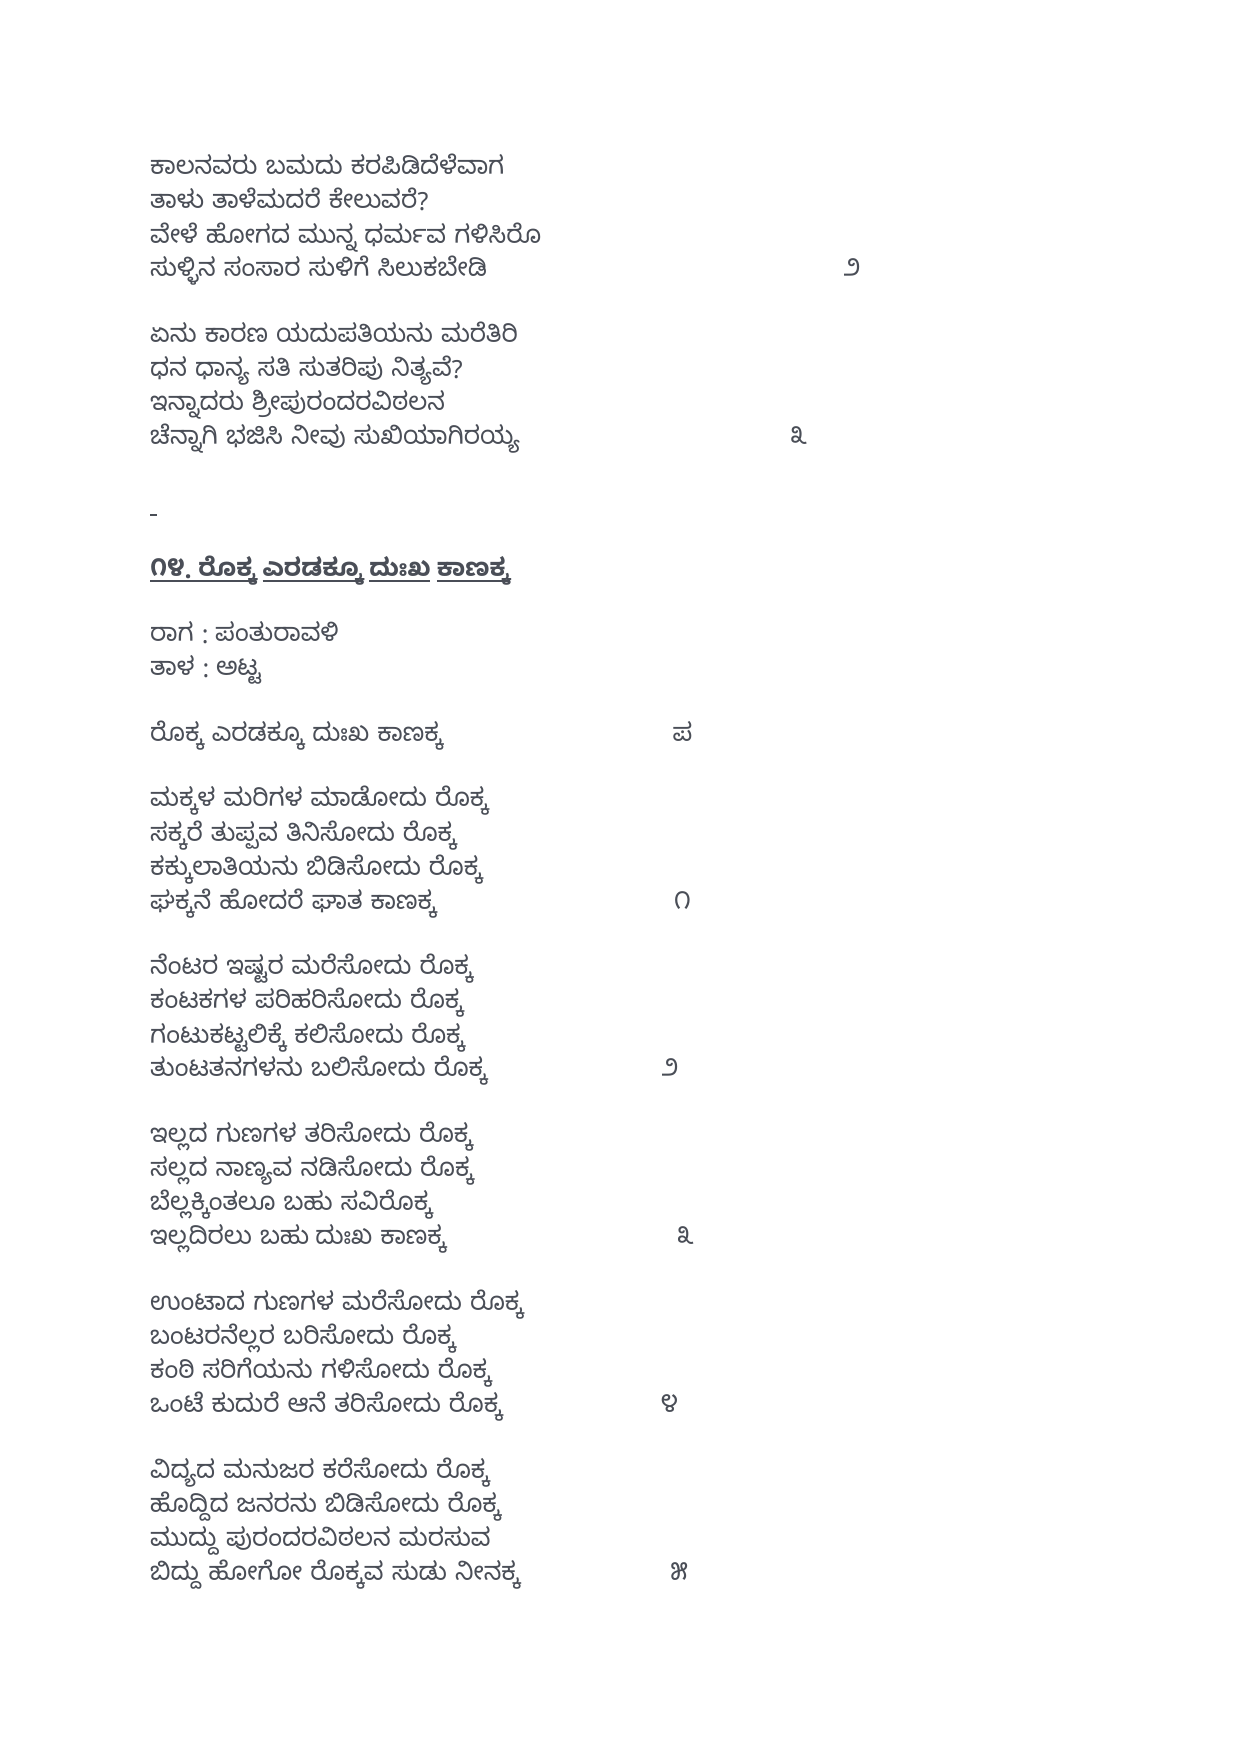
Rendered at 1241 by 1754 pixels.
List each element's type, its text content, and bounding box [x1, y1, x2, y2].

text ೧೪. ರೊಕ್ಕ ಎರಡಕ್ಕೂ ದುಃಖ ಕಾಣಕ್ಕ [150, 551, 1090, 585]
text ಏನು ಕಾರಣ ಯದುಪತಿಯನು ಮರೆತಿರಿ ಧನ ಧಾನ್ಯ ಸತಿ ಸುತರಿಪು ನಿತ್ಯವೆ? ಇನ್ನಾದರು ಶ್ರೀಪುರಂದರವಿಠಲನ ಚೆನ್ನಾಗಿ ಭಜಿಸಿ ನೀವು ಸುಖಿಯಾಗಿರಯ್ಯ ೩ [150, 318, 1090, 454]
text ನೆಂಟರ ಇಷ್ಟರ ಮರೆಸೋದು ರೊಕ್ಕ ಕಂಟಕಗಳ ಪರಿಹರಿಸೋದು ರೊಕ್ಕ ಗಂಟುಕಟ್ಟಲಿಕ್ಕೆ ಕಲಿಸೋದು ರೊಕ್ಕ ತುಂಟತನಗಳನು ಬಲಿಸೋದು ರೊಕ್ಕ ೨ [150, 950, 1090, 1086]
text ಕಾಲನವರು ಬಮದು ಕರಪಿಡಿದೆಳೆವಾಗ ತಾಳು ತಾಳೆಮದರೆ ಕೇಲುವರೆ? ವೇಳೆ ಹೋಗದ ಮುನ್ನ ಧರ್ಮವ ಗಳಿಸಿರೊ ಸುಳ್ಳಿನ ಸಂಸಾರ ಸುಳಿಗೆ ಸಿಲುಕಬೇಡಿ ೨ [150, 150, 1090, 286]
text ಉಂಟಾದ ಗುಣಗಳ ಮರೆಸೋದು ರೊಕ್ಕ ಬಂಟರನೆಲ್ಲರ ಬರಿಸೋದು ರೊಕ್ಕ ಕಂಠಿ ಸರಿಗೆಯನು ಗಳಿಸೋದು ರೊಕ್ಕ ಒಂಟೆ ಕುದುರೆ ಆನೆ ತರಿಸೋದು ರೊಕ್ಕ ೪ [150, 1286, 1090, 1422]
text ವಿದ್ಯದ ಮನುಜರ ಕರೆಸೋದು ರೊಕ್ಕ ಹೊದ್ದಿದ ಜನರನು ಬಿಡಿಸೋದು ರೊಕ್ಕ ಮುದ್ದು ಪುರಂದರವಿಠಲನ ಮರಸುವ ಬಿದ್ದು ಹೋಗೋ ರೊಕ್ಕವ ಸುಡು ನೀನಕ್ಕ ೫ [150, 1453, 1090, 1590]
text ಇಲ್ಲದ ಗುಣಗಳ ತರಿಸೋದು ರೊಕ್ಕ ಸಲ್ಲದ ನಾಣ್ಯವ ನಡಿಸೋದು ರೊಕ್ಕ ಬೆಲ್ಲಕ್ಕಿಂತಲೂ ಬಹು ಸವಿರೊಕ್ಕ ಇಲ್ಲದಿರಲು ಬಹು ದುಃಖ ಕಾಣಕ್ಕ ೩ [150, 1118, 1090, 1254]
text ರೊಕ್ಕ ಎರಡಕ್ಕೂ ದುಃಖ ಕಾಣಕ್ಕ ಪ [150, 717, 1090, 751]
text ಮಕ್ಕಳ ಮರಿಗಳ ಮಾಡೋದು ರೊಕ್ಕ ಸಕ್ಕರೆ ತುಪ್ಪವ ತಿನಿಸೋದು ರೊಕ್ಕ ಕಕ್ಕುಲಾತಿಯನು ಬಿಡಿಸೋದು ರೊಕ್ಕ ಘಕ್ಕನೆ ಹೋದರೆ ಘಾತ ಕಾಣಕ್ಕ ೧ [150, 782, 1090, 918]
text ರಾಗ : ಪಂತುರಾವಳಿ ತಾಳ : ಅಟ್ಟ [150, 617, 1090, 685]
